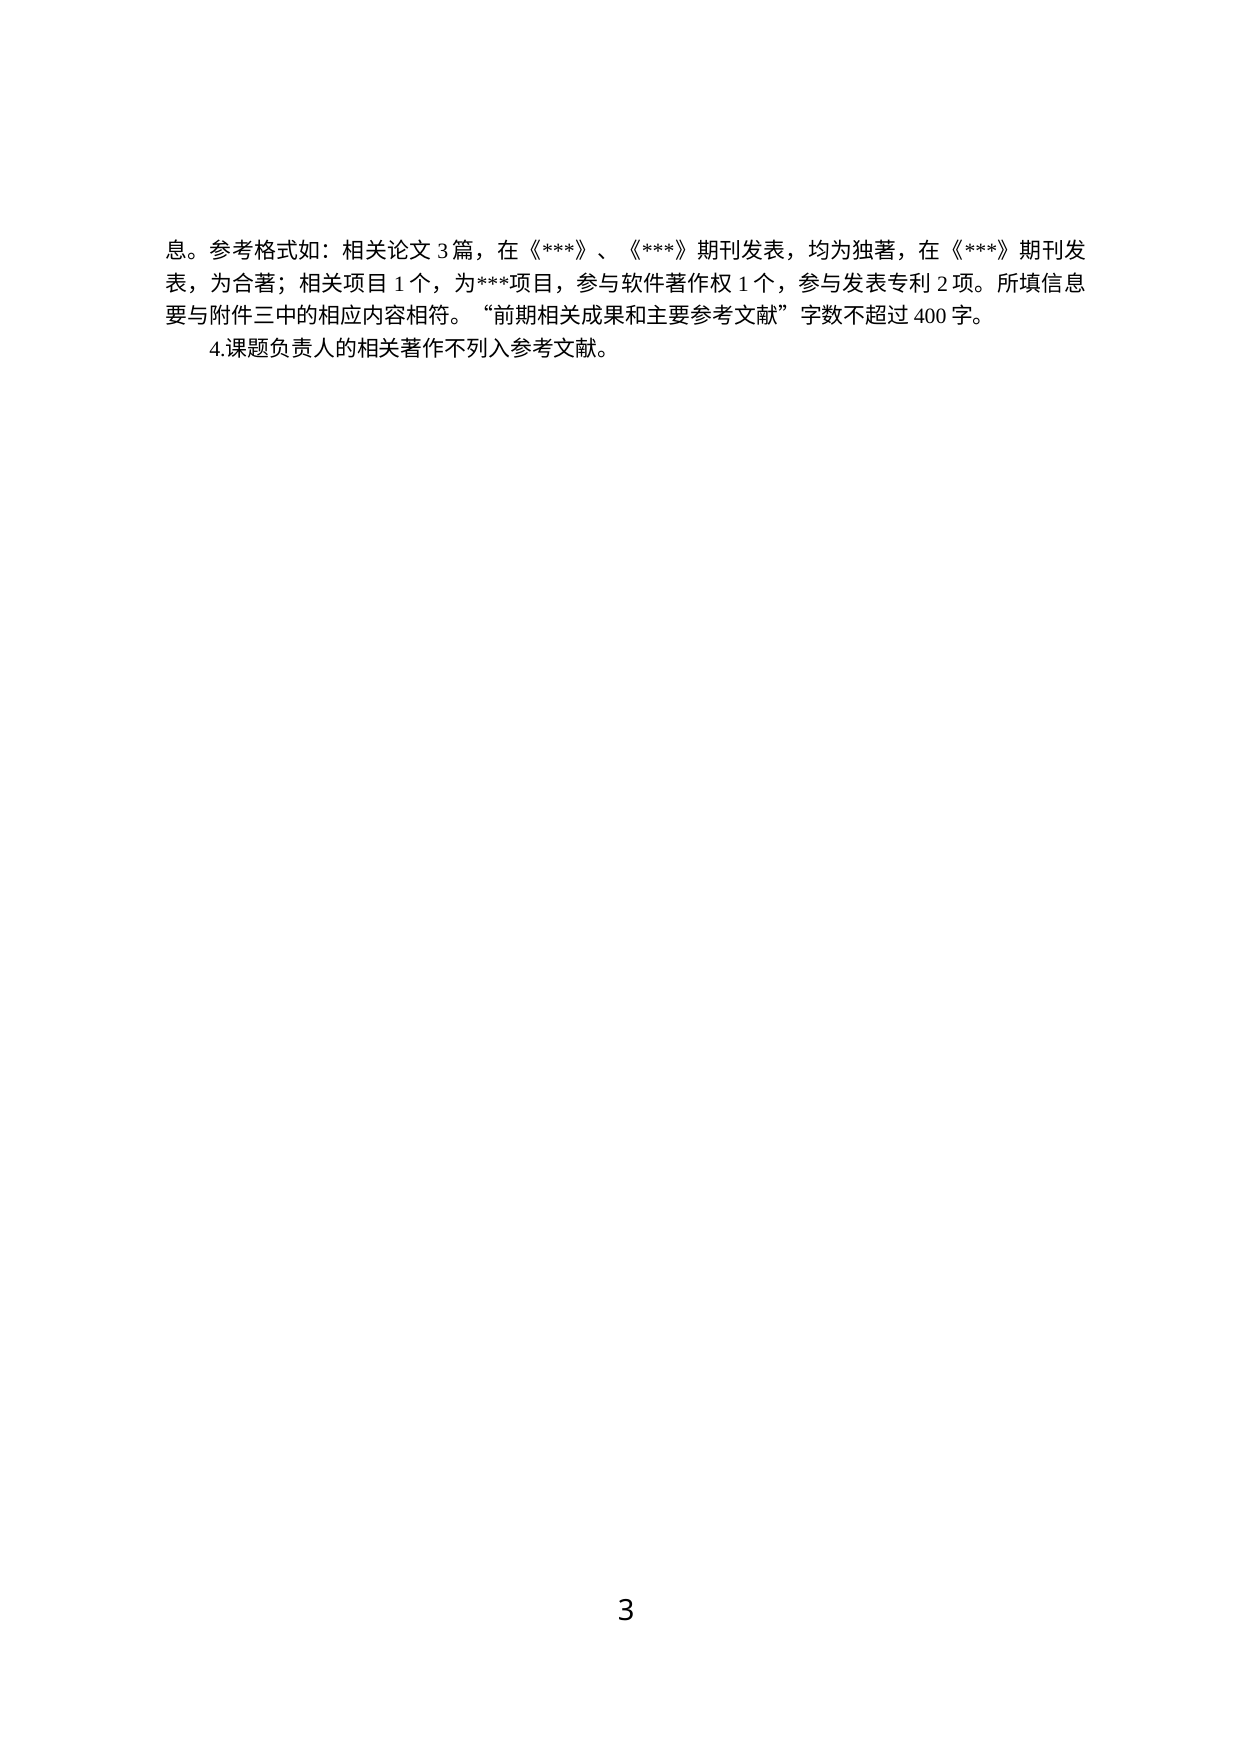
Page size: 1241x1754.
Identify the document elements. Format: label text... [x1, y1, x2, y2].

text 4.课题负责人的相关著作不列入参考文献。 [165, 330, 1087, 363]
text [165, 233, 1087, 330]
